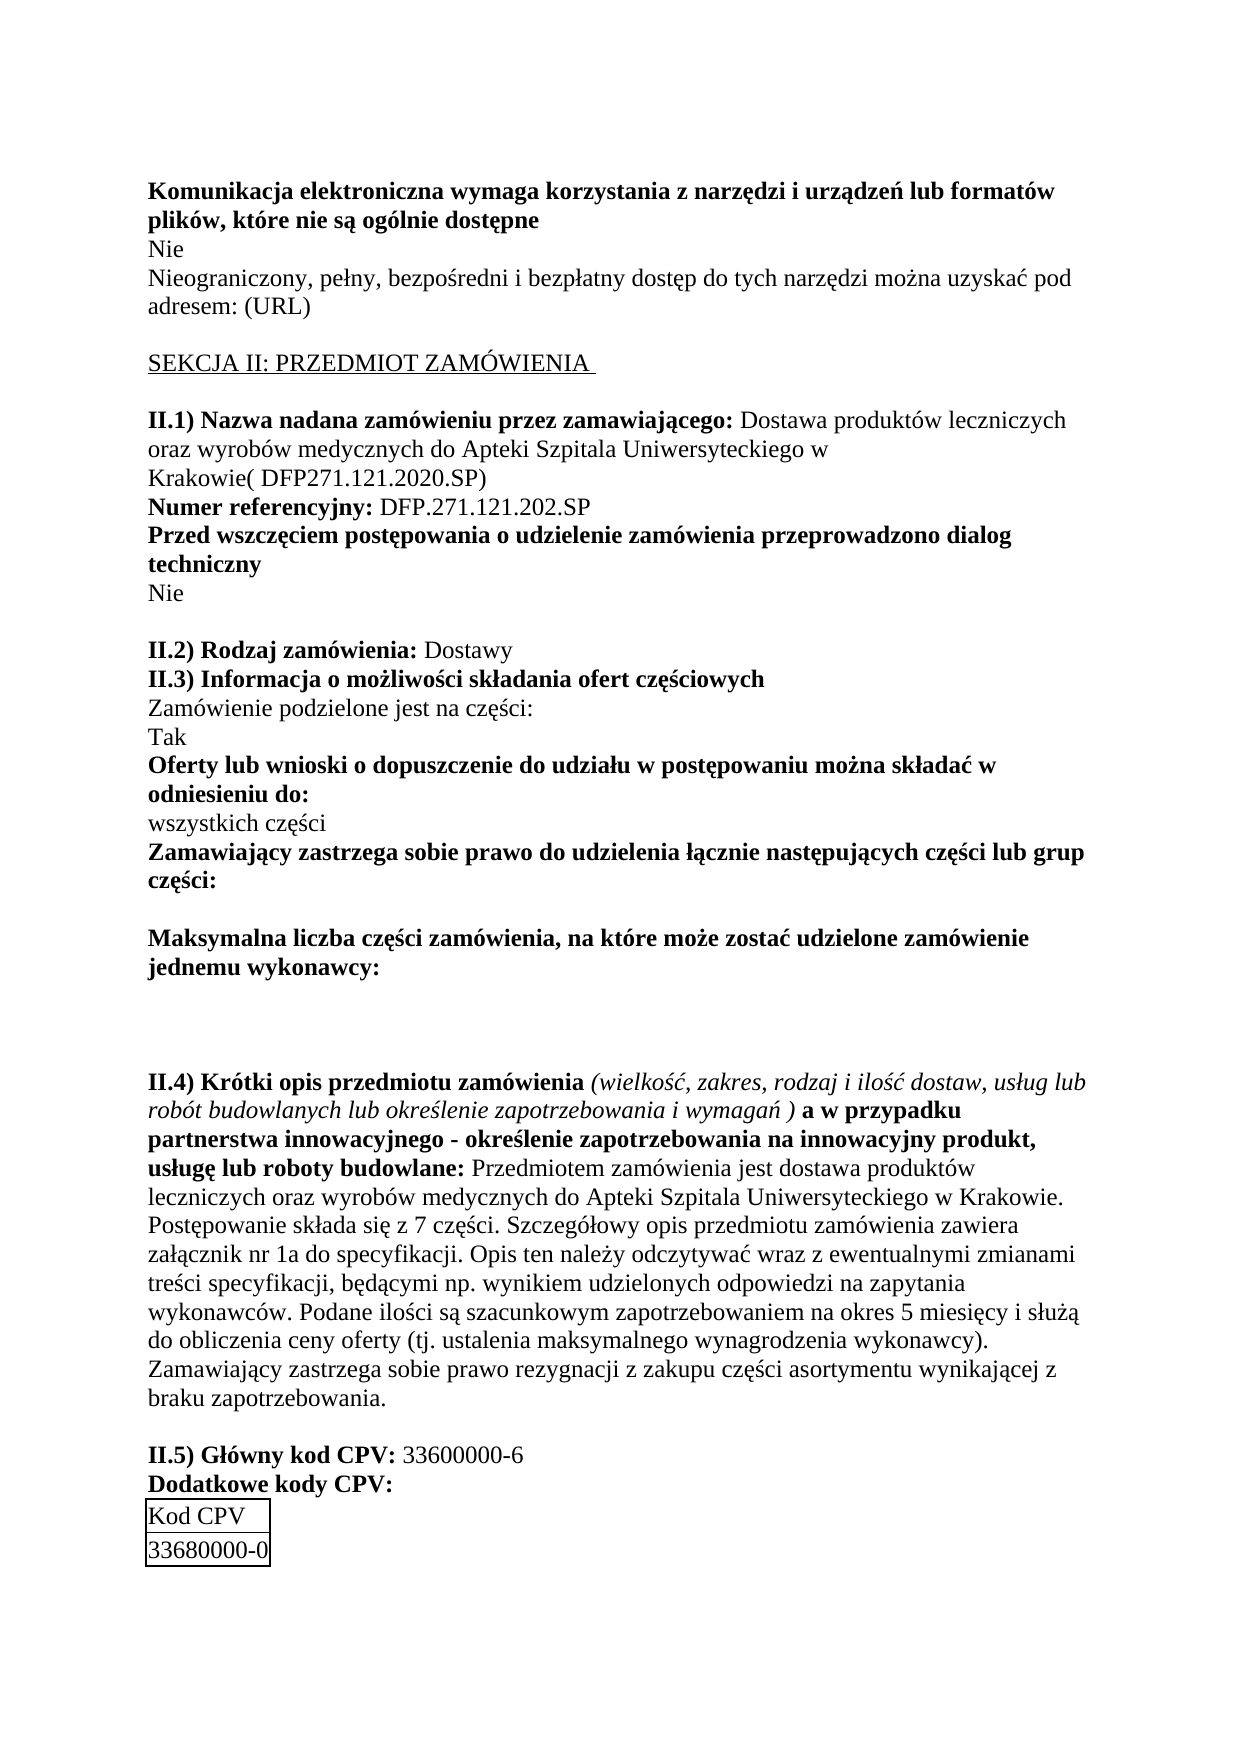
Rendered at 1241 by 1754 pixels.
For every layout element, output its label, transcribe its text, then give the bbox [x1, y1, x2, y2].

text Nie Nieograniczony, pełny, bezpośredni i bezpłatny dostęp do tych narzędzi można uzyskać pod adresem: (URL) [148, 234, 1093, 348]
table_header Kod CPV [147, 1500, 269, 1532]
text Zamawiający zastrzega sobie prawo do udzielenia łącznie następujących części lub grup części: Maksymalna liczba części zamówienia, na które może zostać udzielone zamówienie jednemu wykonawcy: II.4) Krótki opis przedmiotu zamówienia (wielkość, zakres, rodzaj i ilość dostaw, usług lub robót budowlanych lub określenie zapotrzebowania i wymagań ) a w przypadku partnerstwa innowacyjnego - określenie zapotrzebowania na innowacyjny produkt, usługę lub roboty budowlane: Przedmiotem zamówienia jest dostawa produktów leczniczych oraz wyrobów medycznych do Apteki Szpitala Uniwersyteckiego w Krakowie. Postępowanie składa się z 7 części. Szczegółowy opis przedmiotu zamówienia zawiera załącznik nr 1a do specyfikacji. Opis ten należy odczytywać wraz z ewentualnymi zmianami treści specyfikacji, będącymi np. wynikiem udzielonych odpowiedzi na zapytania wykonawców. Podane ilości są szacunkowym zapotrzebowaniem na okres 5 miesięcy i służą do obliczenia ceny oferty (tj. ustalenia maksymalnego wynagrodzenia wykonawcy). Zamawiający zastrzega sobie prawo rezygnacji z zakupu części asortymentu wynikającej z braku zapotrzebowania. II.5) Główny kod CPV: 33600000-6 Dodatkowe kody CPV: [148, 837, 1093, 1498]
text Nie [148, 578, 1093, 607]
text II.1) Nazwa nadana zamówieniu przez zamawiającego: Dostawa produktów leczniczych oraz wyrobów medycznych do Apteki Szpitala Uniwersyteckiego w Krakowie( DFP271.121.2020.SP) Numer referencyjny: DFP.271.121.202.SP Przed wszczęciem postępowania o udzielenie zamówienia przeprowadzono dialog techniczny [148, 377, 1093, 578]
text Tak Oferty lub wnioski o dopuszczenie do udziału w postępowaniu można składać w odniesieniu do: wszystkich części [148, 722, 1093, 837]
text Komunikacja elektroniczna wymaga korzystania z narzędzi i urządzeń lub formatów plików, które nie są ogólnie dostępne [148, 148, 1093, 234]
text SEKCJA II: PRZEDMIOT ZAMÓWIENIA [148, 348, 1093, 377]
text II.2) Rodzaj zamówienia: Dostawy II.3) Informacja o możliwości składania ofert częściowych Zamówienie podzielone jest na części: [148, 607, 1093, 722]
table_cell 33680000-0 [147, 1533, 269, 1565]
